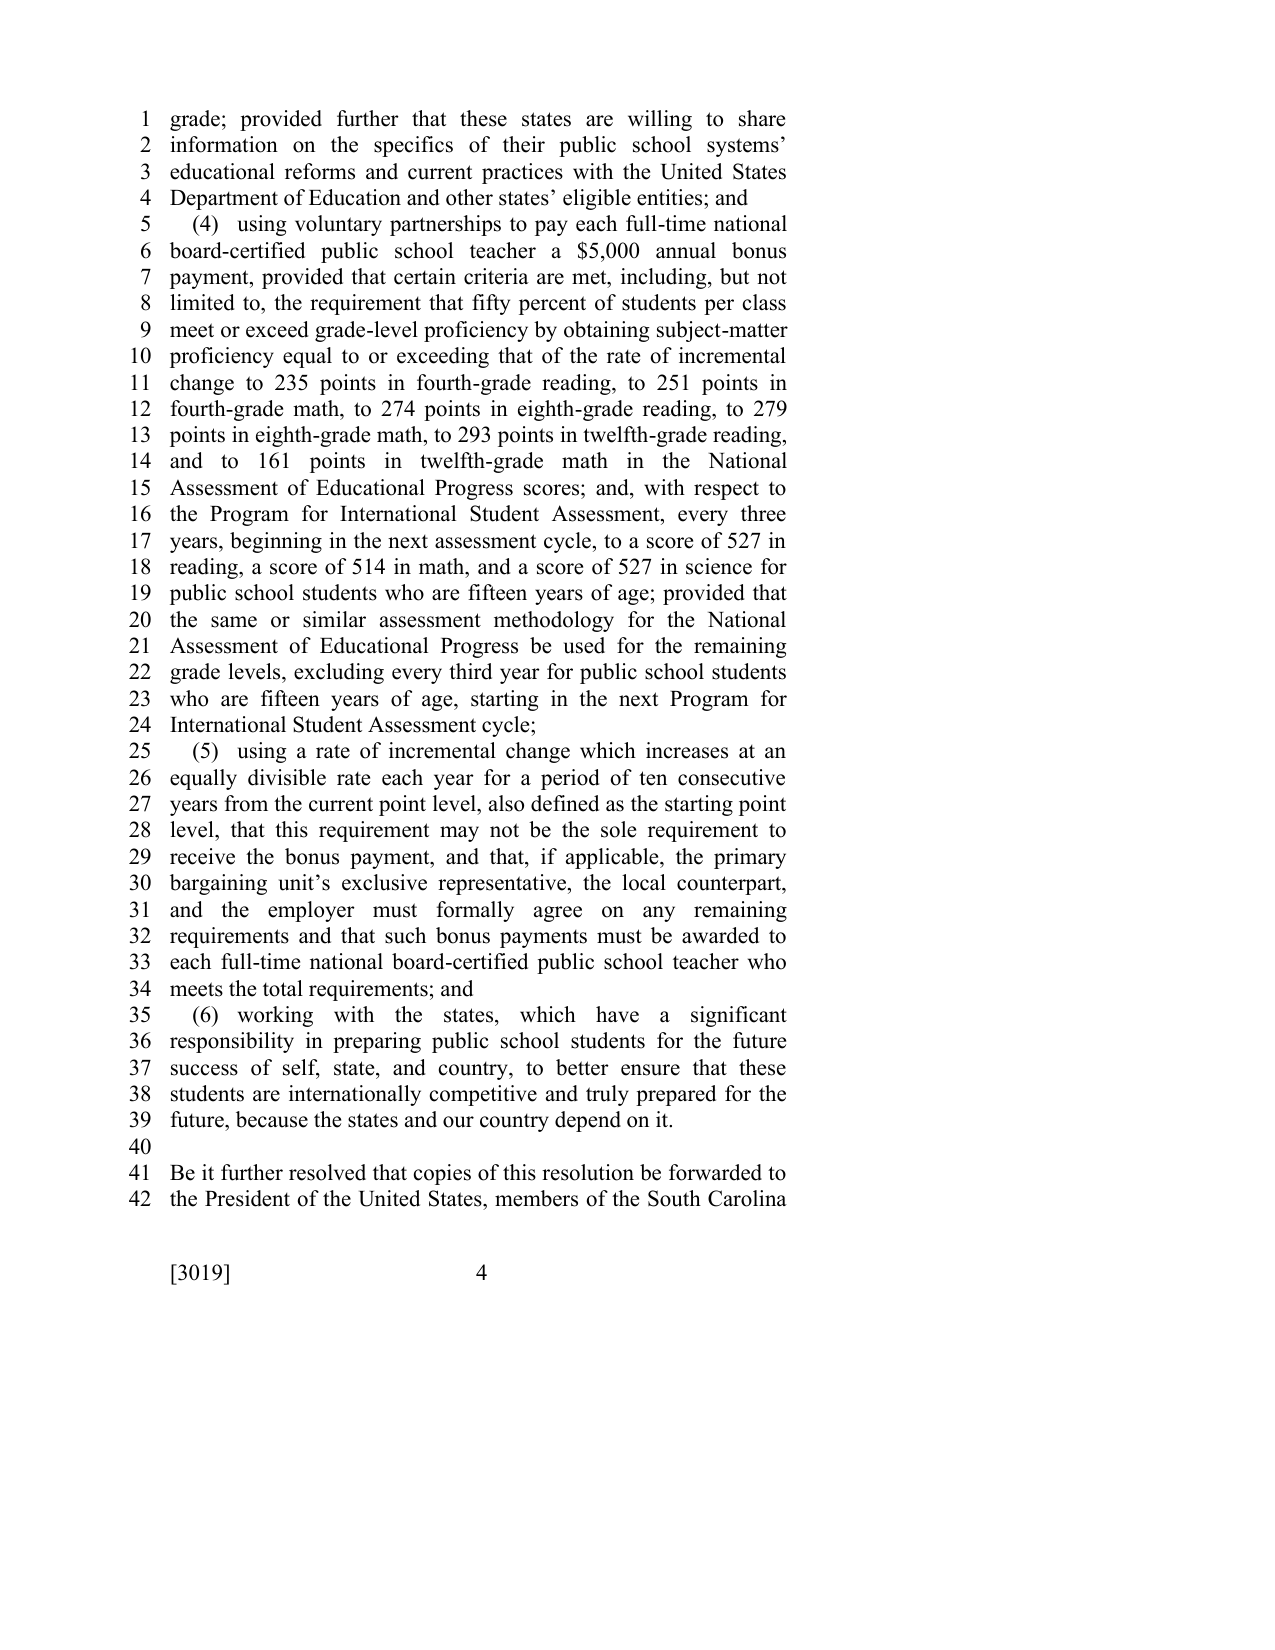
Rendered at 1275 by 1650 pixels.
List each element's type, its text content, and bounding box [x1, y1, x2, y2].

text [169, 105, 787, 210]
text (5) using a rate of incremental change which increases at an equally divisible rate each year for a period of ten consecutive years from the current point level, also defined as the starting point level, that this requirement may not be the sole requirement to receive the bonus payment, and that, if applicable, the primary bargaining unit’s exclusive representative, the local counterpart, and the employer must formally agree on any remaining requirements and that such bonus payments must be awarded to each full-time national board-certified public school teacher who meets the total requirements; and [169, 737, 787, 1001]
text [169, 1159, 787, 1212]
text (4) using voluntary partnerships to pay each full-time national board-certified public school teacher a $5,000 annual bonus payment, provided that certain criteria are met, including, but not limited to, the requirement that fifty percent of students per class meet or exceed grade-level proficiency by obtaining subject-matter proficiency equal to or exceeding that of the rate of incremental change to 235 points in fourth-grade reading, to 251 points in fourth-grade math, to 274 points in eighth-grade reading, to 279 points in eighth-grade math, to 293 points in twelfth-grade reading, and to 161 points in twelfth-grade math in the National Assessment of Educational Progress scores; and, with respect to the Program for International Student Assessment, every three years, beginning in the next assessment cycle, to a score of 527 in reading, a score of 514 in math, and a score of 527 in science for public school students who are fifteen years of age; provided that the same or similar assessment methodology for the National Assessment of Educational Progress be used for the remaining grade levels, excluding every third year for public school students who are fifteen years of age, starting in the next Program for International Student Assessment cycle; [169, 210, 787, 737]
text (6) working with the states, which have a significant responsibility in preparing public school students for the future success of self, state, and country, to better ensure that these students are internationally competitive and truly prepared for the future, because the states and our country depend on it. [169, 1001, 787, 1133]
